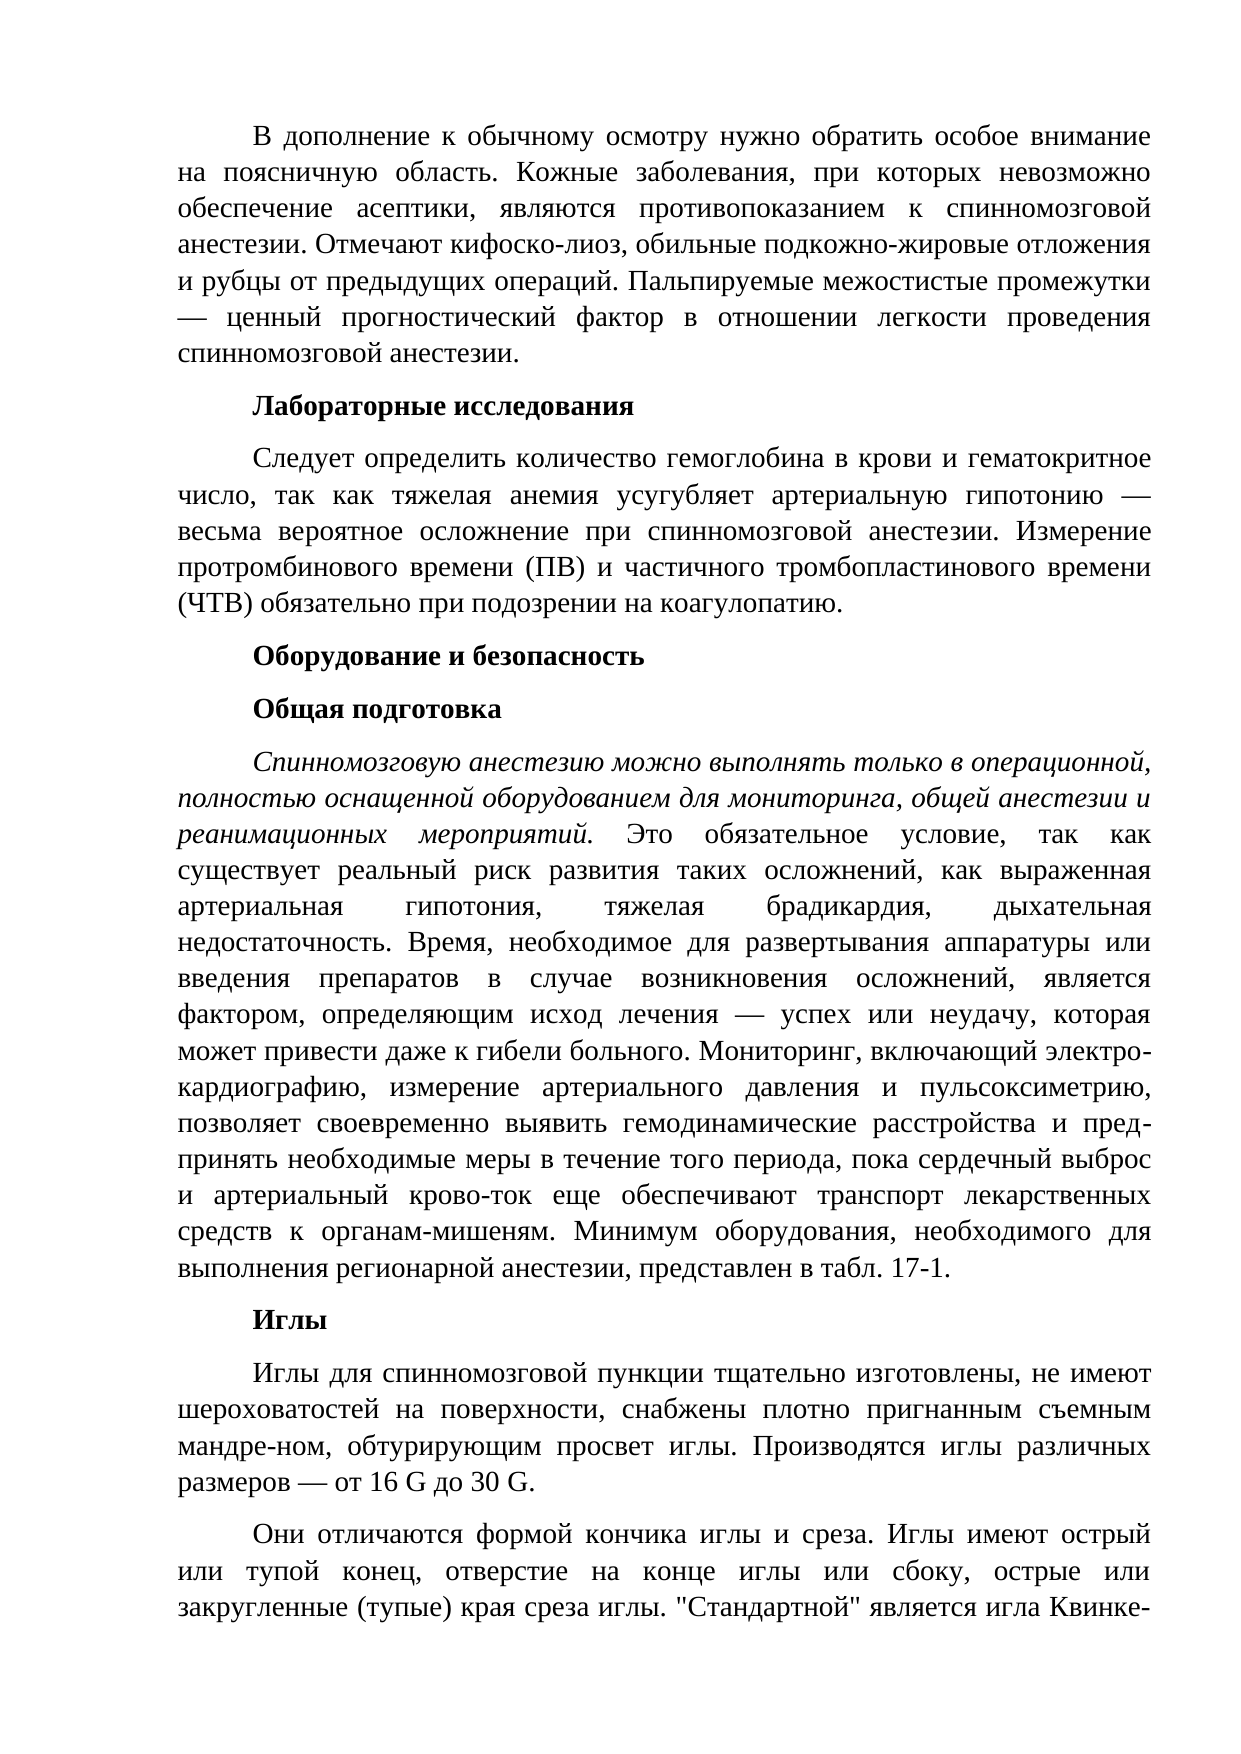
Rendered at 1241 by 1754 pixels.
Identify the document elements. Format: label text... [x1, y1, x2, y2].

text Общая подготовка [177, 691, 1152, 724]
text Оборудование и безопасность [177, 638, 1152, 672]
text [177, 1517, 1152, 1622]
text Иглы для спинномозговой пункции тщательно изготовлены, не имеют шероховатостей на поверхности, снабжены плотно пригнанным съемным мандре-ном, обтурирующим просвет иглы. Производятся иглы различных размеров — от 16 G до 30 G. [177, 1355, 1152, 1497]
text Следует определить количество гемоглобина в крови и гематокритное число, так как тяжелая анемия усугубляет артериальную гипотонию — весьма вероятное осложнение при спинномозговой анестезии. Измерение протромбинового времени (ПВ) и частичного тромбопластинового времени (ЧТВ) обязательно при подозрении на коагулопатию. [177, 441, 1152, 619]
text Спинномозговую анестезию можно выполнять только в операционной, полностью оснащенной оборудованием для мониторинга, общей анестезии и реанимационных мероприятий. Это обязательное условие, так как существует реальный риск развития таких осложнений, как выраженная артериальная гипотония, тяжелая брадикардия, дыхательная недостаточность. Время, необходимое для развертывания аппаратуры или введения препаратов в случае возникновения осложнений, является фактором, определяющим исход лечения — успех или неудачу, которая может привести даже к гибели больного. Мониторинг, включающий электрокардиографию, измерение артериального давления и пульсоксиметрию, позволяет своевременно выявить гемодинамические расстройства и предпринять необходимые меры в течение того периода, пока сердечный выброс и артериальный крово-ток еще обеспечивают транспорт лекарственных средств к органам-мишеням. Минимум оборудования, необходимого для выполнения регионарной анестезии, представлен в табл. 17-1. [177, 744, 1152, 1283]
text Иглы [177, 1302, 1152, 1336]
text В дополнение к обычному осмотру нужно обратить особое внимание на поясничную область. Кожные заболевания, при которых невозможно обеспечение асептики, являются противопоказанием к спинномозговой анестезии. Отмечают кифоско-лиоз, обильные подкожно-жировые отложения и рубцы от предыдущих операций. Пальпируемые межостистые промежутки — ценный прогностический фактор в отношении легкости проведения спинномозговой анестезии. [177, 118, 1152, 368]
text Лабораторные исследования [177, 388, 1152, 421]
